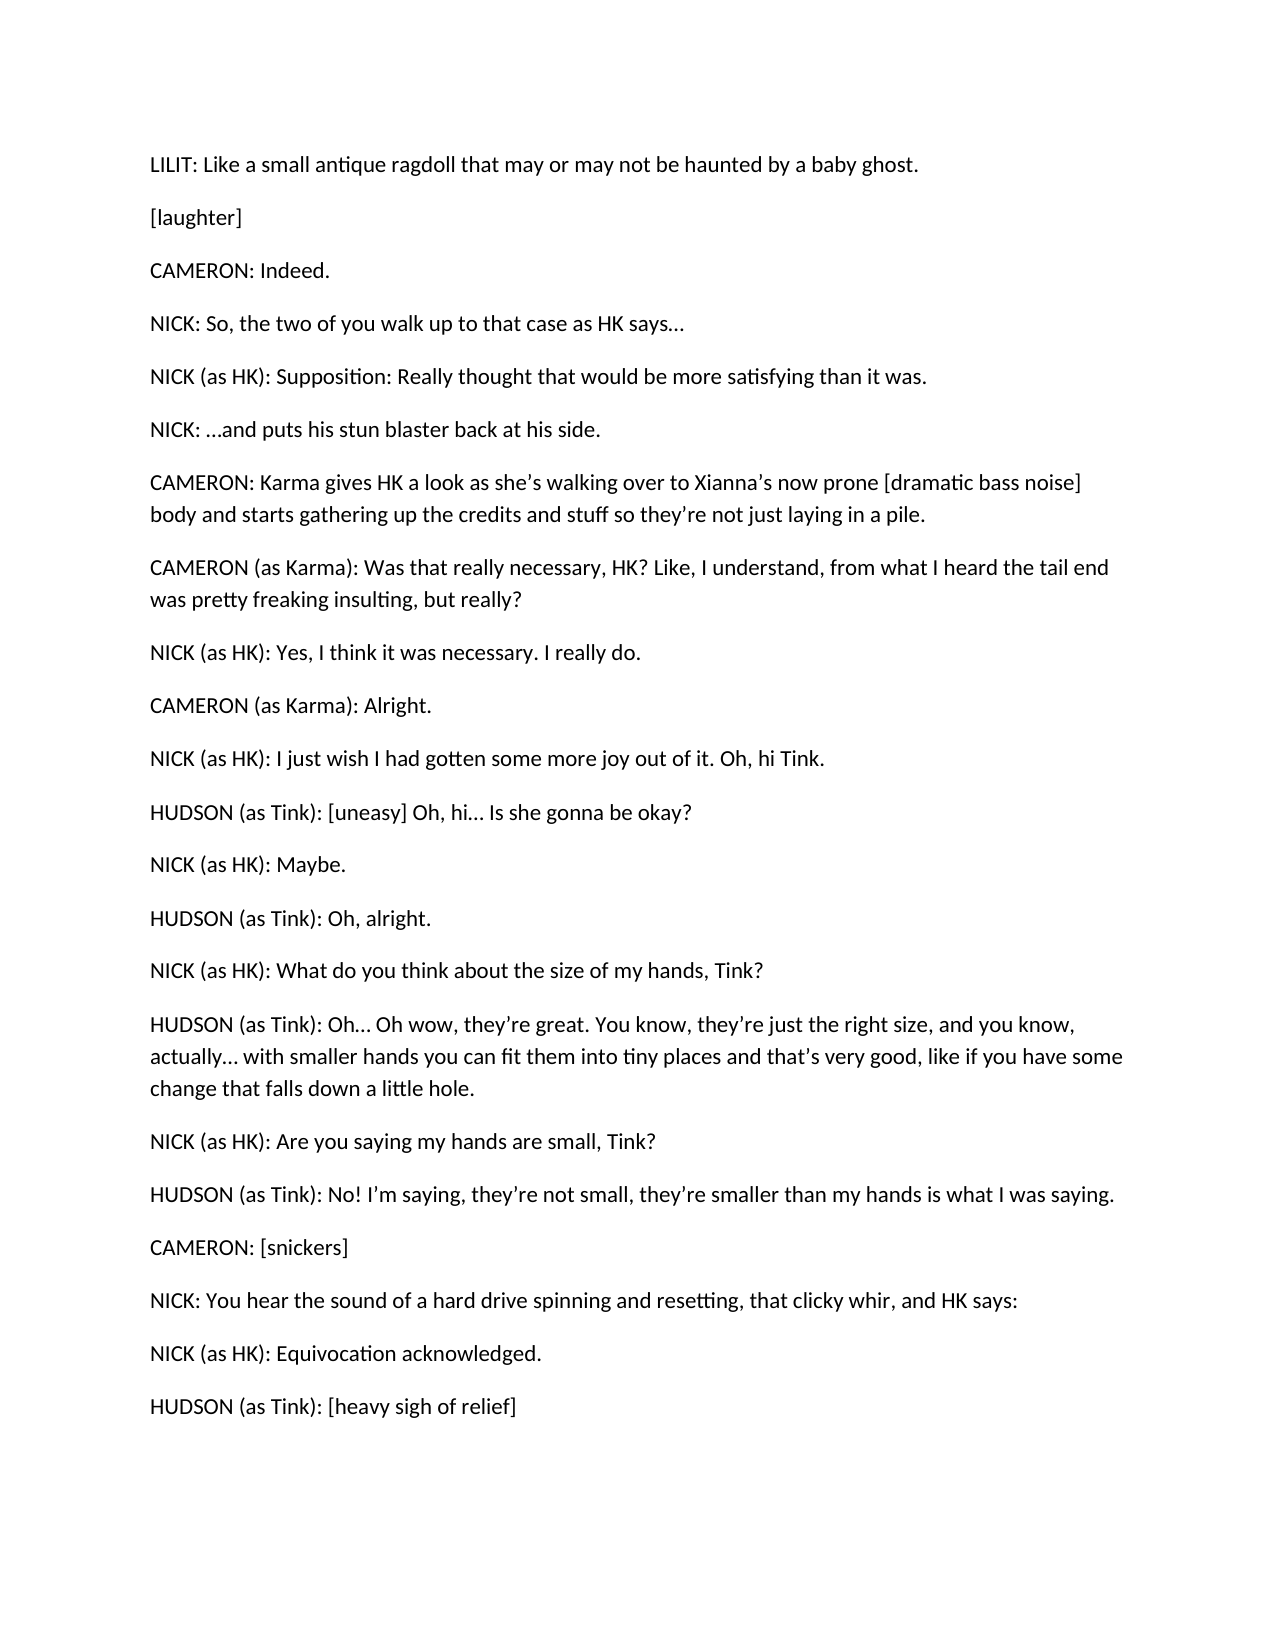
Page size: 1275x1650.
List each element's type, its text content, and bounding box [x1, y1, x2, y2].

text CAMERON: Karma gives HK a look as she’s walking over to Xianna’s now prone [dramatic bass noise] body and starts gathering up the credits and stuff so they’re not just laying in a pile. [150, 468, 1125, 528]
text HUDSON (as Tink): No! I’m saying, they’re not small, they’re smaller than my hands is what I was saying. [150, 1180, 1125, 1208]
text NICK (as HK): Are you saying my hands are small, Tink? [150, 1127, 1125, 1155]
text HUDSON (as Tink): [heavy sigh of relief] [150, 1392, 1125, 1420]
text HUDSON (as Tink): Oh, alright. [150, 904, 1125, 932]
text NICK (as HK): Supposition: Really thought that would be more satisfying than it was. [150, 362, 1125, 390]
text HUDSON (as Tink): [uneasy] Oh, hi… Is she gonna be okay? [150, 798, 1125, 826]
text NICK (as HK): Yes, I think it was necessary. I really do. [150, 638, 1125, 667]
text CAMERON: Indeed. [150, 256, 1125, 284]
text CAMERON: [snickers] [150, 1233, 1125, 1261]
text [laughter] [150, 203, 1125, 231]
text LILIT: Like a small antique ragdoll that may or may not be haunted by a baby ghost. [150, 150, 1125, 178]
text NICK (as HK): Maybe. [150, 851, 1125, 879]
text NICK (as HK): Equivocation acknowledged. [150, 1339, 1125, 1367]
text NICK (as HK): What do you think about the size of my hands, Tink? [150, 957, 1125, 985]
text NICK (as HK): I just wish I had gotten some more joy out of it. Oh, hi Tink. [150, 744, 1125, 773]
text NICK: You hear the sound of a hard drive spinning and resetting, that clicky whir, and HK says: [150, 1286, 1125, 1314]
text HUDSON (as Tink): Oh… Oh wow, they’re great. You know, they’re just the right size, and you know, actually… with smaller hands you can fit them into tiny places and that’s very good, like if you have some change that falls down a little hole. [150, 1010, 1125, 1102]
text NICK: …and puts his stun blaster back at his side. [150, 415, 1125, 443]
text CAMERON (as Karma): Alright. [150, 692, 1125, 719]
text CAMERON (as Karma): Was that really necessary, HK? Like, I understand, from what I heard the tail end was pretty freaking insulting, but really? [150, 553, 1125, 613]
text NICK: So, the two of you walk up to that case as HK says… [150, 309, 1125, 337]
